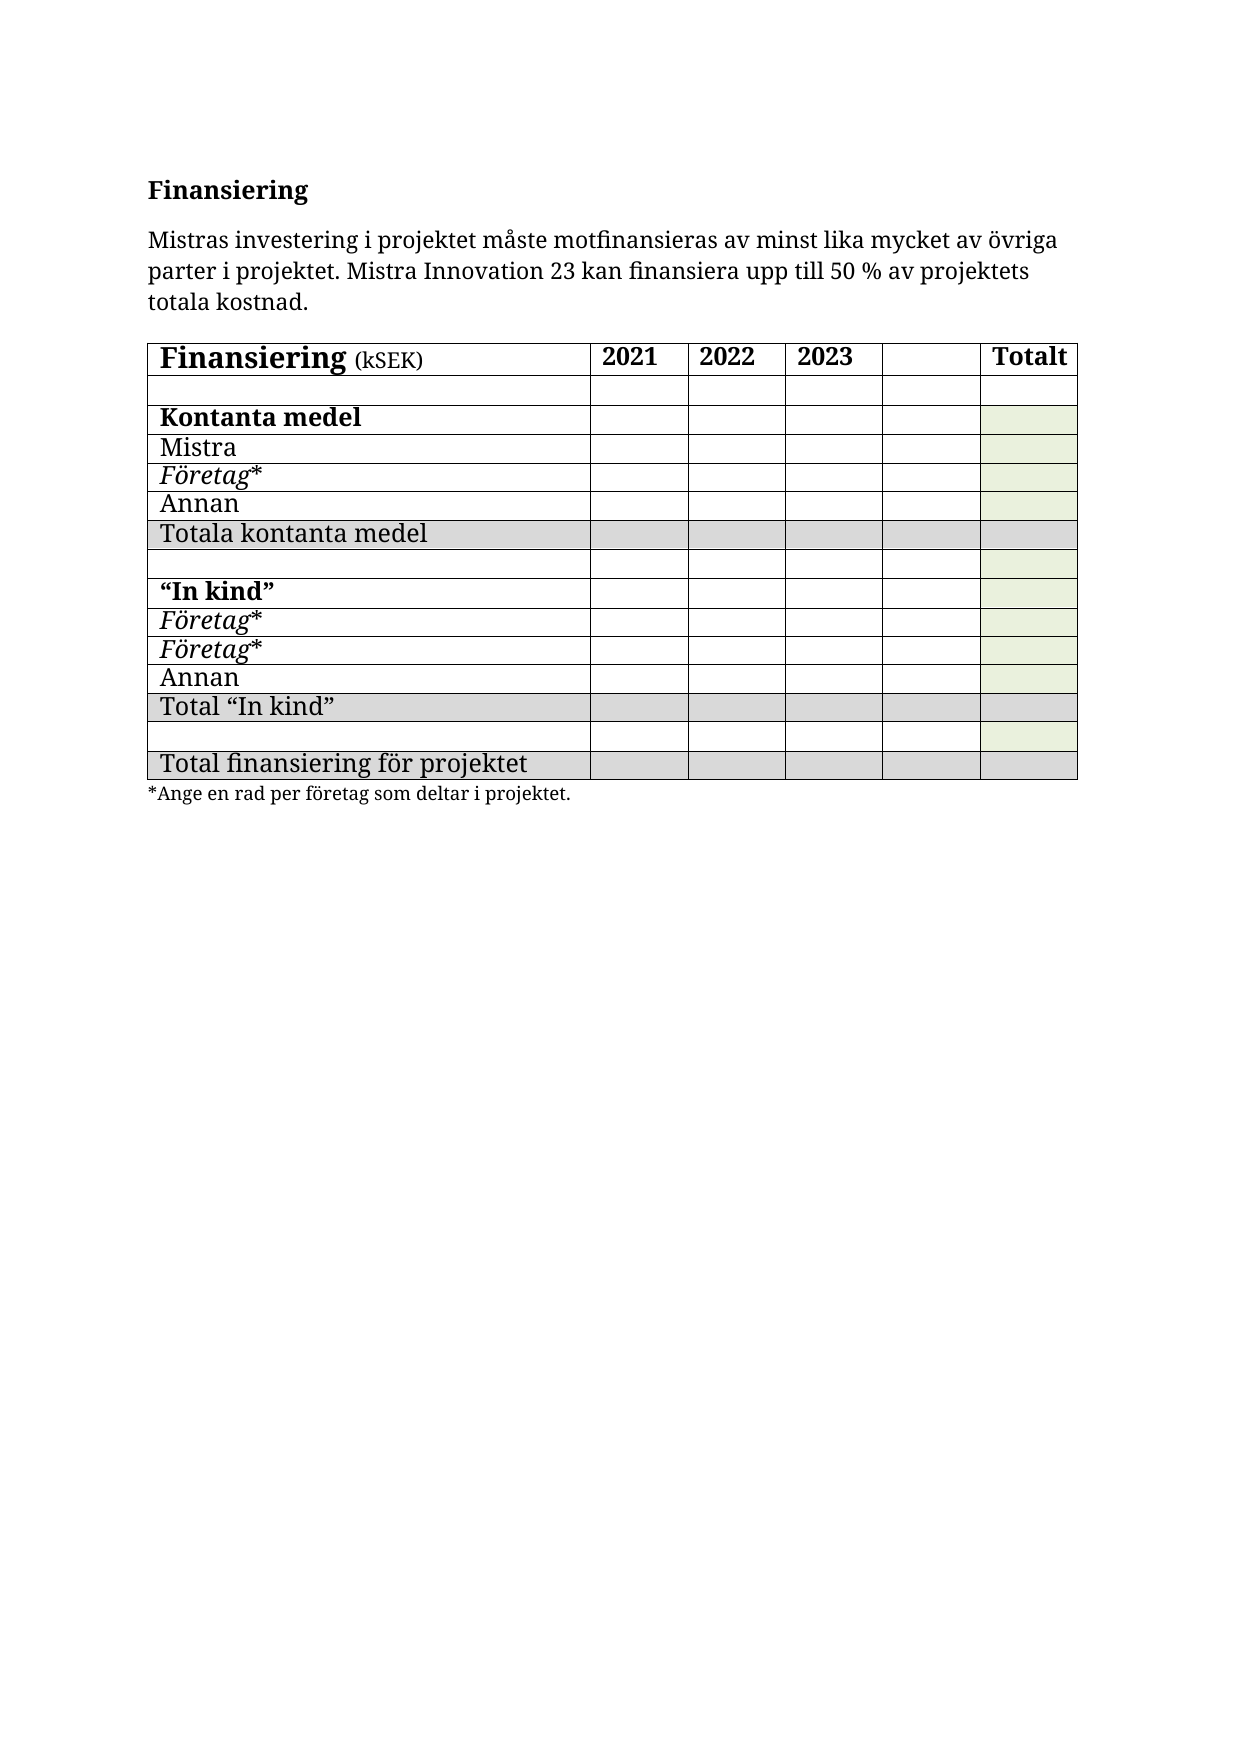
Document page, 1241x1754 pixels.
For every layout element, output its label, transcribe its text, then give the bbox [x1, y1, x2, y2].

table_cell [883, 637, 980, 664]
table_cell [591, 722, 688, 751]
table_cell Företag* [148, 609, 590, 636]
table_cell [591, 637, 688, 664]
table_cell [786, 722, 882, 751]
table_cell [689, 609, 785, 636]
table_cell [591, 752, 688, 779]
table_cell [148, 550, 590, 578]
table_cell [689, 752, 785, 779]
table_cell [981, 492, 1077, 520]
table_cell [883, 464, 980, 491]
table_cell [981, 637, 1077, 664]
table_cell Mistra [148, 435, 590, 463]
table_cell [883, 435, 980, 463]
table_header 2021 [591, 344, 688, 375]
table_cell [689, 376, 785, 405]
table_cell [689, 492, 785, 520]
table_cell [981, 464, 1077, 491]
table_cell [591, 609, 688, 636]
table_cell [981, 406, 1077, 434]
table_cell [689, 464, 785, 491]
table_cell Företag* [148, 637, 590, 664]
table_cell [786, 406, 882, 434]
table_cell [591, 694, 688, 721]
table_cell [981, 722, 1077, 751]
table_cell [591, 492, 688, 520]
table_cell [786, 521, 882, 548]
table_cell [689, 406, 785, 434]
table_cell [689, 579, 785, 607]
table_cell [981, 752, 1077, 779]
table_cell [981, 521, 1077, 548]
table_cell [883, 521, 980, 548]
table_cell [786, 665, 882, 693]
table_cell [148, 722, 590, 751]
table_cell [689, 637, 785, 664]
table_cell [689, 521, 785, 548]
table_cell [689, 722, 785, 751]
table_cell Total “In kind” [148, 694, 590, 721]
table_cell [786, 376, 882, 405]
text Mistras investering i projektet måste motfinansieras av minst lika mycket av övriga parter i projektet. Mistra Innovation 23 kan finansiera upp till 50 % av projektets totala kostnad. [148, 224, 1093, 317]
subtitle Finansiering [148, 173, 1093, 207]
table_cell [786, 609, 882, 636]
table_cell [883, 752, 980, 779]
table_cell [689, 694, 785, 721]
table_cell [786, 435, 882, 463]
table_cell [883, 550, 980, 578]
table_cell [981, 435, 1077, 463]
table_cell [883, 609, 980, 636]
table_cell [883, 492, 980, 520]
table_cell Annan [148, 492, 590, 520]
table_cell [981, 665, 1077, 693]
table_cell [689, 435, 785, 463]
table_cell Företag* [148, 464, 590, 491]
table_cell [883, 694, 980, 721]
table_cell [591, 521, 688, 548]
table_cell [689, 550, 785, 578]
table_header 2022 [689, 344, 785, 375]
table_header [883, 344, 980, 375]
table_cell Kontanta medel [148, 406, 590, 434]
table_cell Total finansiering för projektet [148, 752, 590, 779]
table_cell [883, 376, 980, 405]
table_cell [148, 376, 590, 405]
table_cell [786, 752, 882, 779]
table_header Totalt [981, 344, 1077, 375]
table_cell [689, 665, 785, 693]
table_cell [786, 492, 882, 520]
table_cell [981, 579, 1077, 607]
table_cell [981, 694, 1077, 721]
table_cell [981, 376, 1077, 405]
table_cell [591, 579, 688, 607]
table_cell [591, 435, 688, 463]
table_cell [786, 579, 882, 607]
table_cell [883, 406, 980, 434]
table_cell [883, 665, 980, 693]
table_header Finansiering (kSEK) [148, 344, 590, 375]
table_cell [981, 609, 1077, 636]
table_cell Annan [148, 665, 590, 693]
table_cell [591, 406, 688, 434]
table_cell [591, 665, 688, 693]
table_cell [883, 579, 980, 607]
table_cell [786, 694, 882, 721]
table_cell [591, 464, 688, 491]
table_cell [883, 722, 980, 751]
text *Ange en rad per företag som deltar i projektet. [148, 780, 1093, 806]
table_cell [591, 550, 688, 578]
table_cell [786, 550, 882, 578]
table_cell [786, 637, 882, 664]
table_header 2023 [786, 344, 882, 375]
table_cell “In kind” [148, 579, 590, 607]
table_cell [591, 376, 688, 405]
table_cell [981, 550, 1077, 578]
table_cell [786, 464, 882, 491]
table_cell Totala kontanta medel [148, 521, 590, 548]
